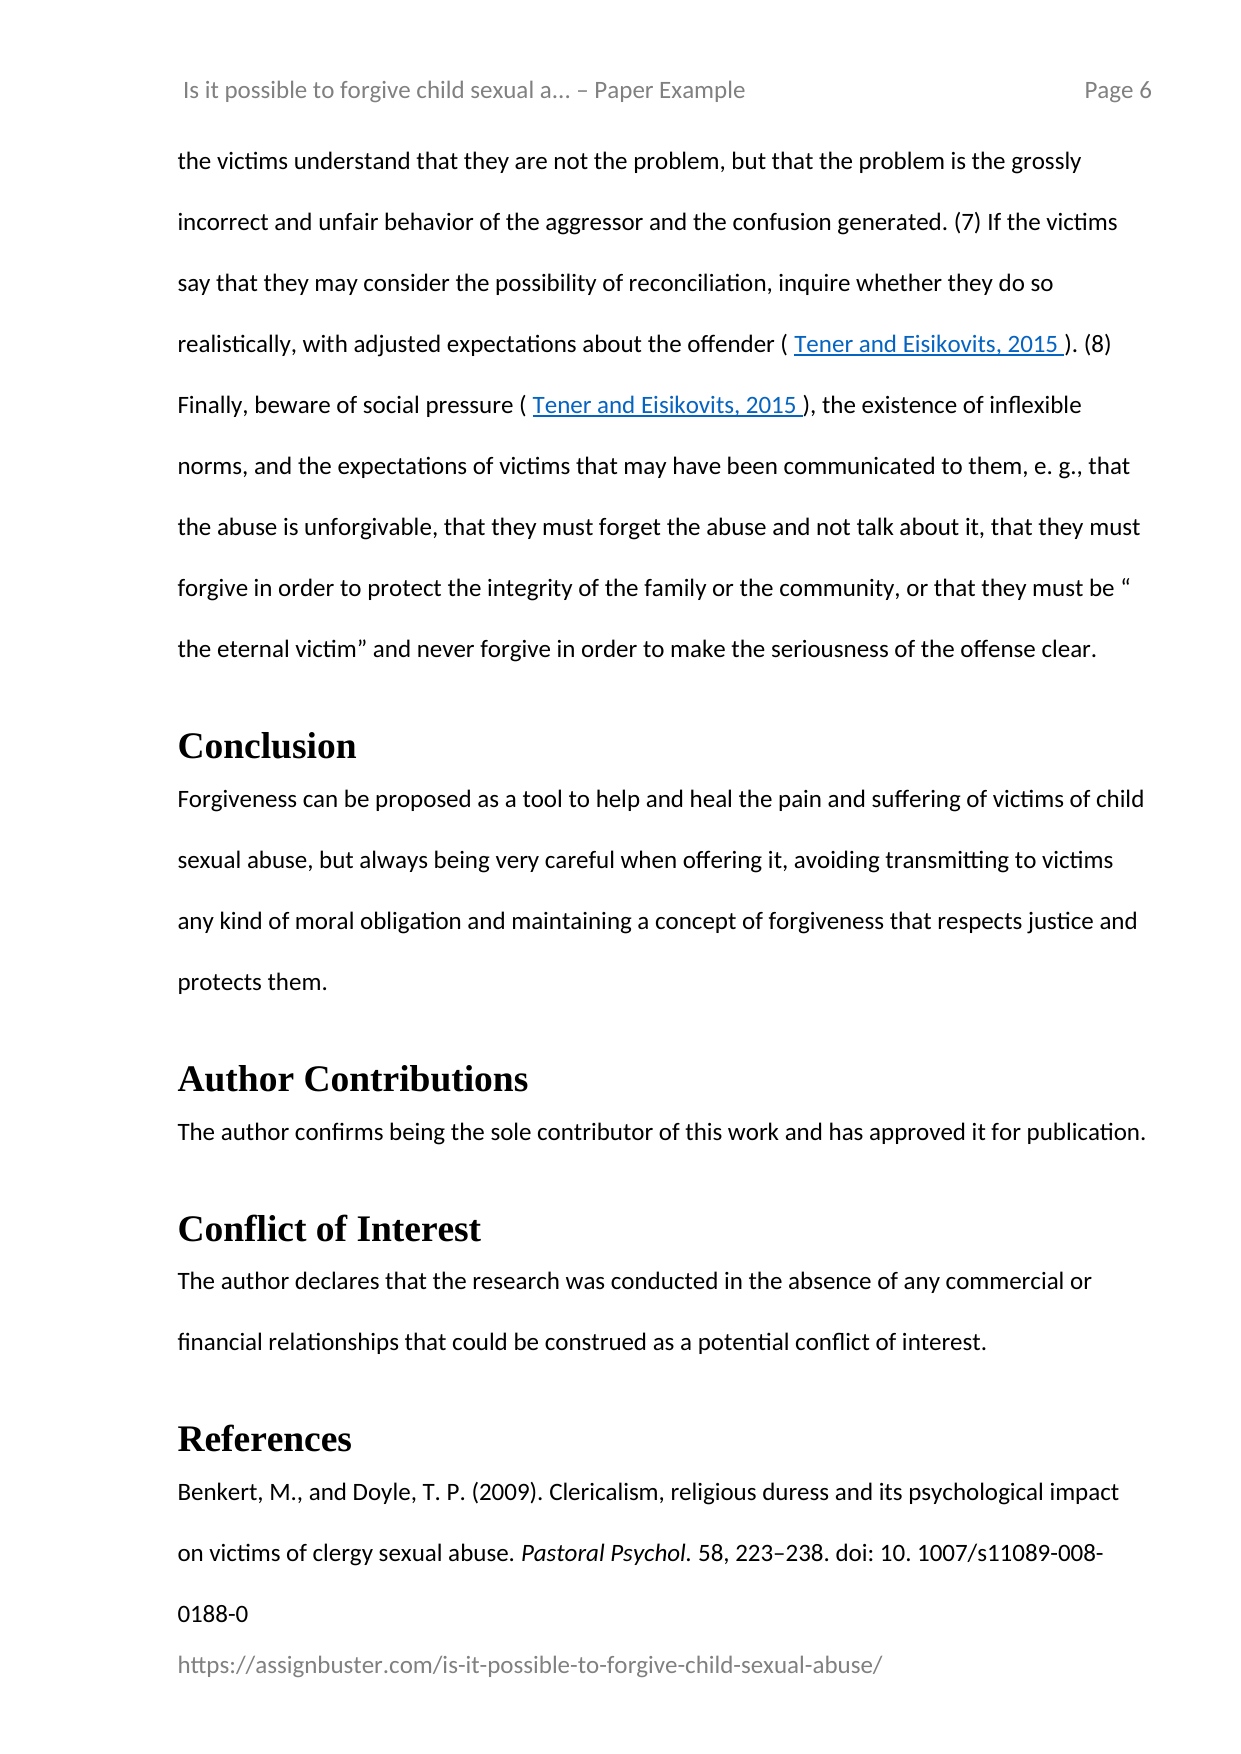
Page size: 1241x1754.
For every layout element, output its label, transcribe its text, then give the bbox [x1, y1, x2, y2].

text Forgiveness can be proposed as a tool to help and heal the pain and suffering of victims of child sexual abuse, but always being very careful when offering it, avoiding transmitting to victims any kind of moral obligation and maintaining a concept of forgiveness that respects justice and protects them. [177, 783, 1152, 997]
text Benkert, M., and Doyle, T. P. (2009). Clericalism, religious duress and its psychological impact on victims of clergy sexual abuse. Pastoral Psychol. 58, 223–238. doi: 10. 1007/s11089-008-0188-0 [177, 1476, 1152, 1628]
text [177, 145, 1152, 664]
subtitle Author Contributions [177, 1057, 1152, 1100]
subtitle Conclusion [177, 724, 1152, 767]
text The author confirms being the sole contributor of this work and has approved it for publication. [177, 1116, 1152, 1146]
subtitle References [177, 1417, 1152, 1460]
text The author declares that the research was conducted in the absence of any commercial or financial relationships that could be construed as a potential conflict of interest. [177, 1265, 1152, 1357]
subtitle Conflict of Interest [177, 1206, 1152, 1249]
